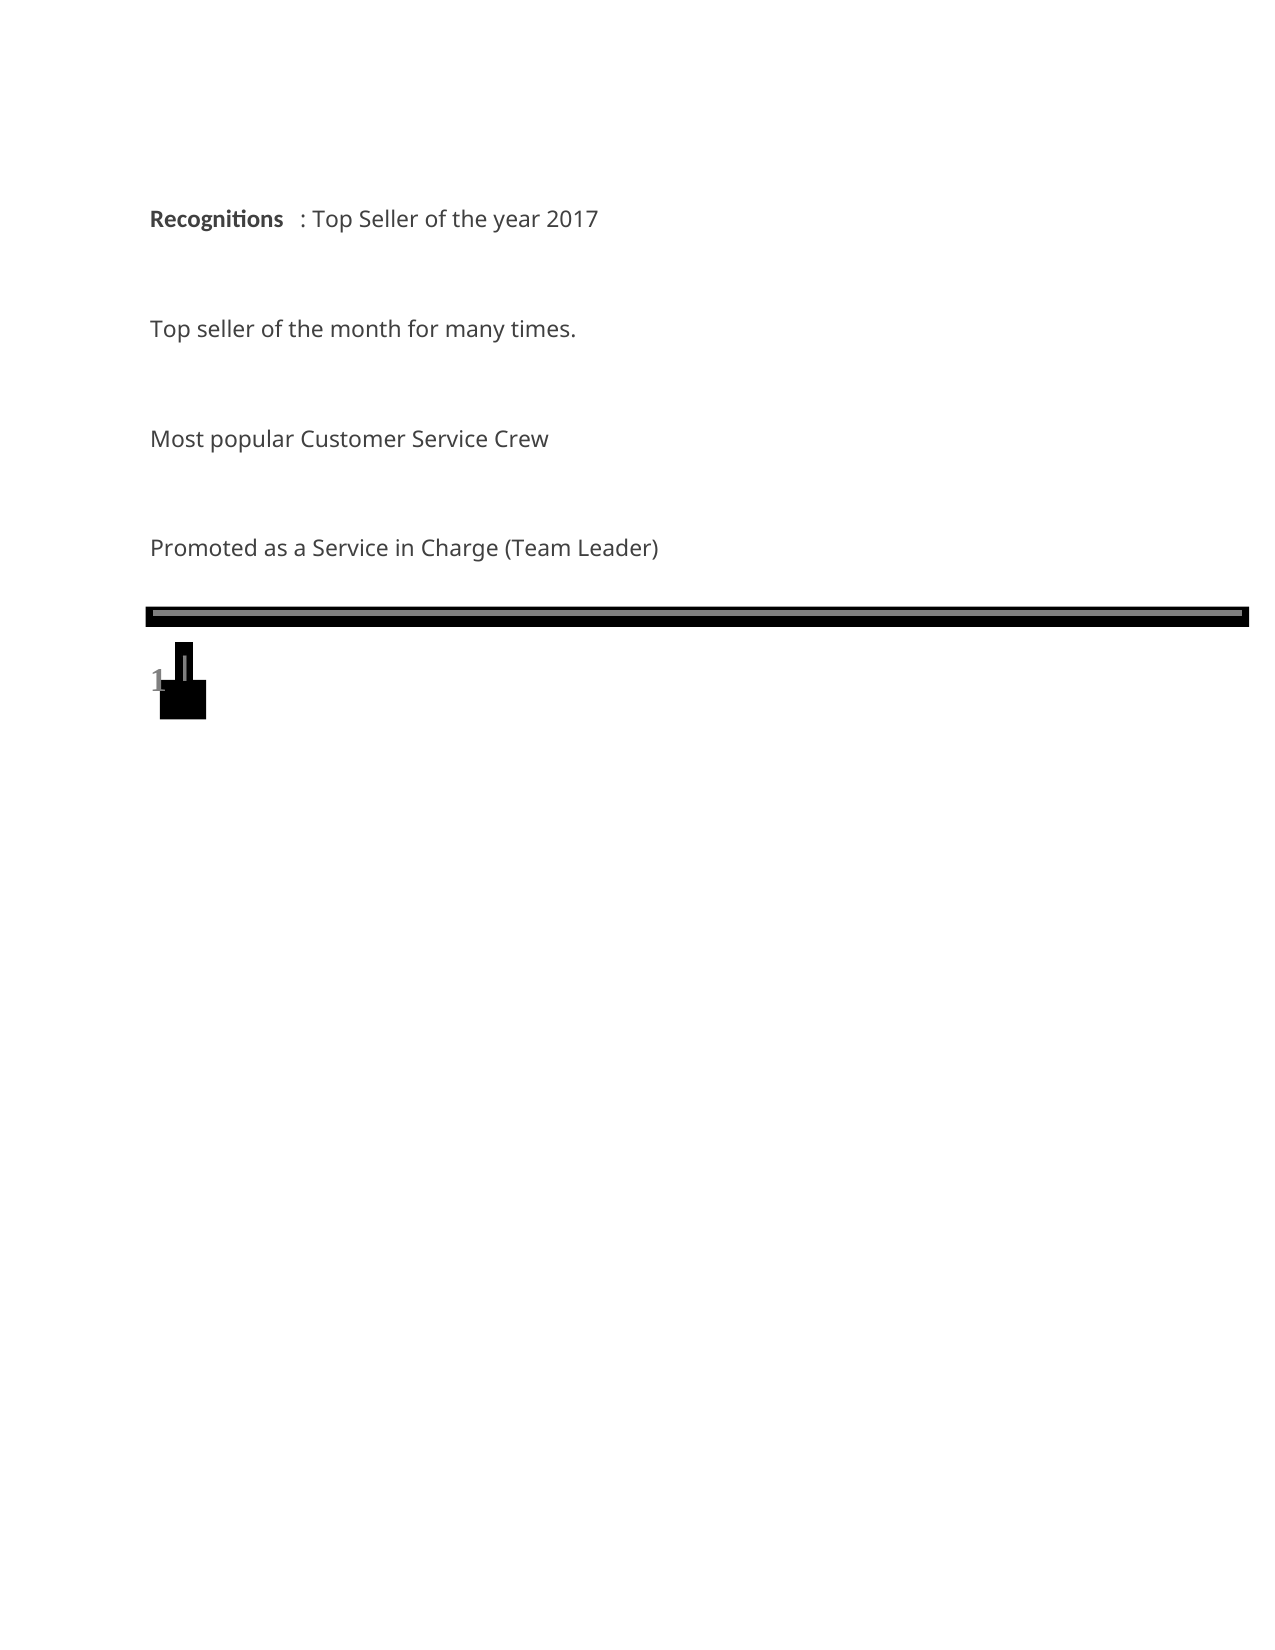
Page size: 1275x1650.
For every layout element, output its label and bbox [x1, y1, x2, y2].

picture [175, 642, 193, 691]
